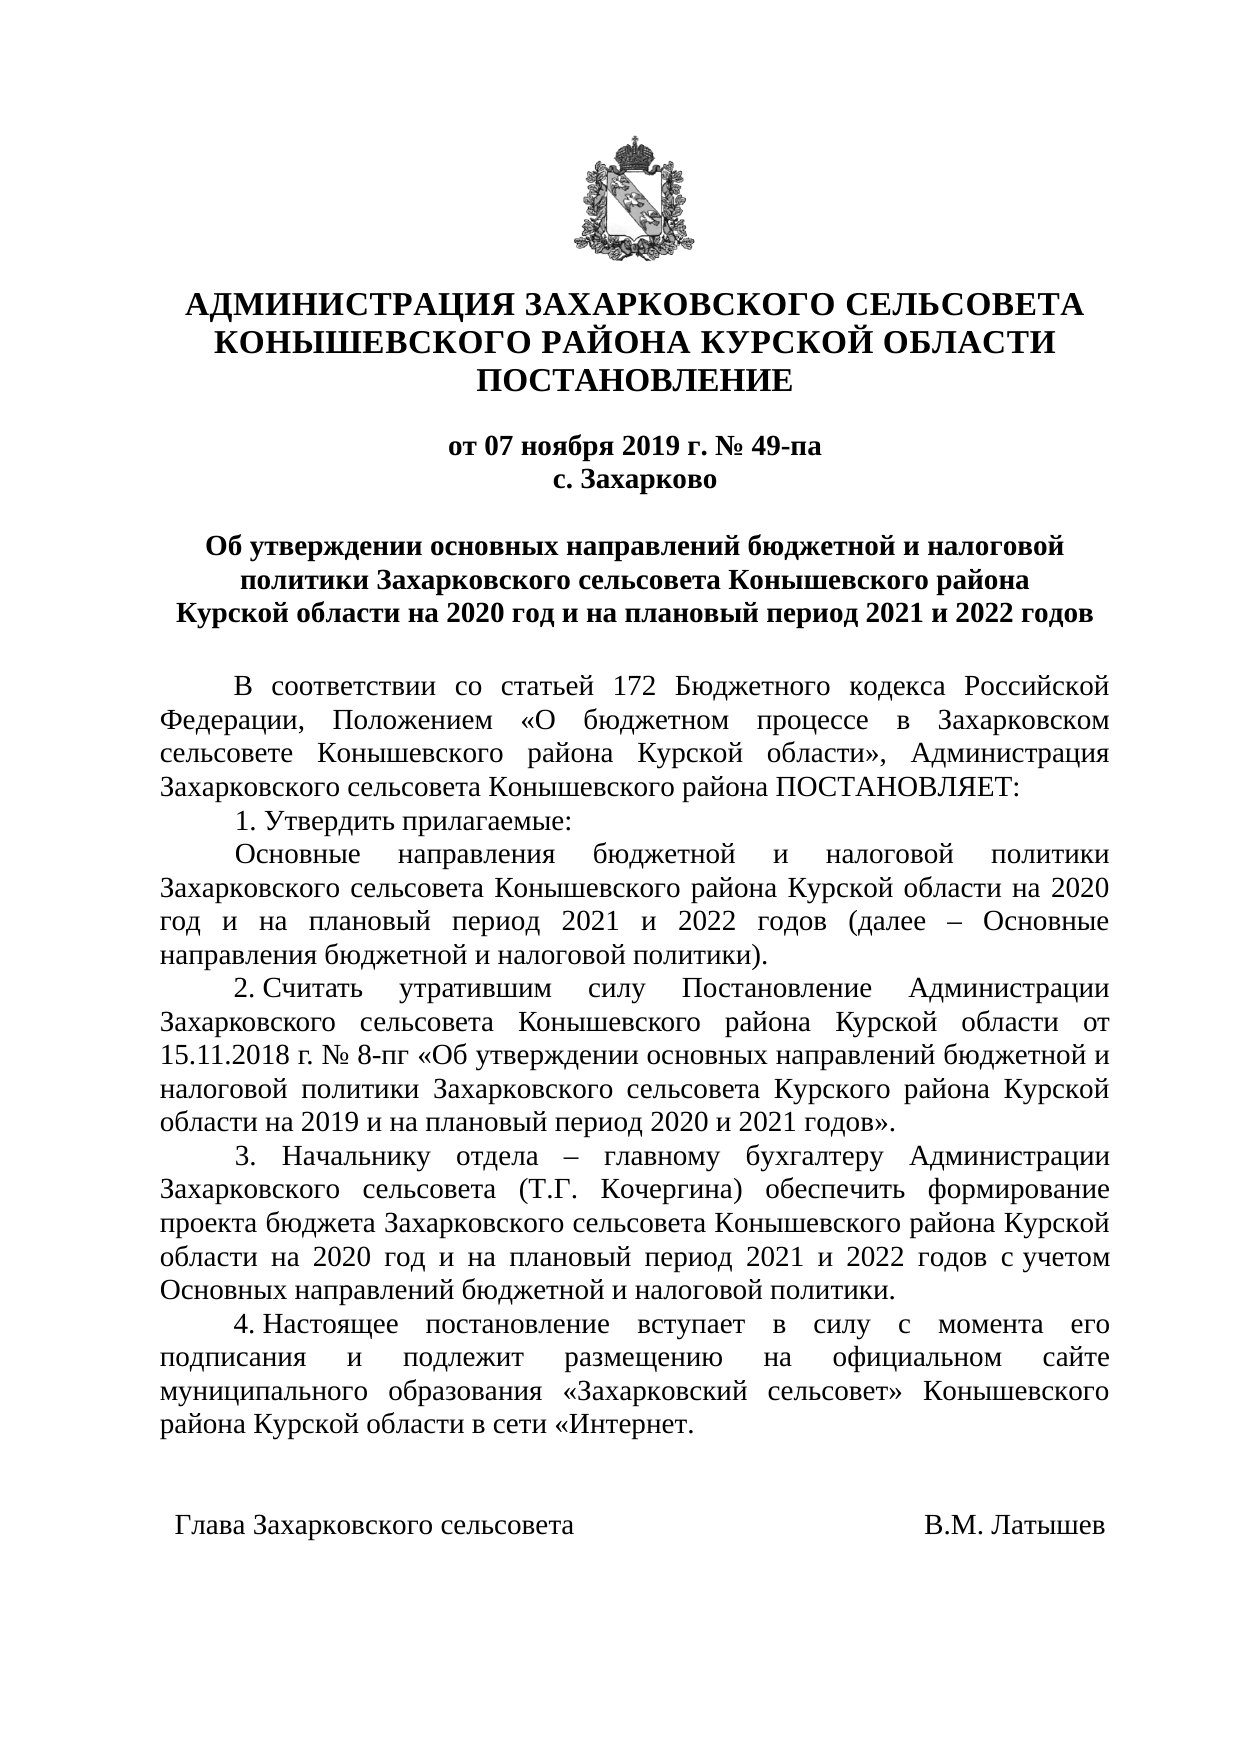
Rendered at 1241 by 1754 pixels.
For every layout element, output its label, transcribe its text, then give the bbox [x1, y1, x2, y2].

text 1. Утвердить прилагаемые: [159, 803, 1110, 836]
text Курской области на 2020 год и на плановый период 2021 и 2022 годов [159, 595, 1110, 629]
text политики Захарковского сельсовета Конышевского района [159, 562, 1110, 595]
text с. Захарково [159, 461, 1110, 495]
text ПОСТАНОВЛЕНИЕ [159, 361, 1110, 399]
text Глава Захарковского сельсовета В.М. Латышев [159, 1507, 1110, 1541]
text 3. Начальнику отдела – главному бухгалтеру Администрации Захарковского сельсовета (Т.Г. Кочергина) обеспечить формирование проекта бюджета Захарковского сельсовета Конышевского района Курской области на 2020 год и на плановый период 2021 и 2022 годов с учетом Основных направлений бюджетной и налоговой политики. [159, 1138, 1110, 1306]
text Об утверждении основных направлений бюджетной и налоговой [159, 528, 1110, 562]
text от 07 ноября 2019 г. № 49-па [159, 428, 1110, 461]
text 4. Настоящее постановление вступает в силу с момента его подписания и подлежит размещению на официальном сайте муниципального образования «Захарковский сельсовет» Конышевского района Курской области в сети «Интернет. [159, 1306, 1110, 1440]
text АДМИНИСТРАЦИЯ ЗАХАРКОВСКОГО СЕЛЬСОВЕТА КОНЫШЕВСКОГО РАЙОНА КУРСКОЙ ОБЛАСТИ [159, 284, 1110, 361]
text В соответствии со статьей 172 Бюджетного кодекса Российской Федерации, Положением «О бюджетном процессе в Захарковском сельсовете Конышевского района Курской области», Администрация Захарковского сельсовета Конышевского района ПОСТАНОВЛЯЕТ: [159, 668, 1110, 803]
text Основные направления бюджетной и налоговой политики Захарковского сельсовета Конышевского района Курской области на 2020 год и на плановый период 2021 и 2022 годов (далее – Основные направления бюджетной и налоговой политики). [159, 836, 1110, 970]
text 2. Считать утратившим силу Постановление Администрации Захарковского сельсовета Конышевского района Курской области от 15.11.2018 г. № 8-пг «Об утверждении основных направлений бюджетной и налоговой политики Захарковского сельсовета Курского района Курской области на 2019 и на плановый период 2020 и 2021 годов». [159, 970, 1110, 1138]
